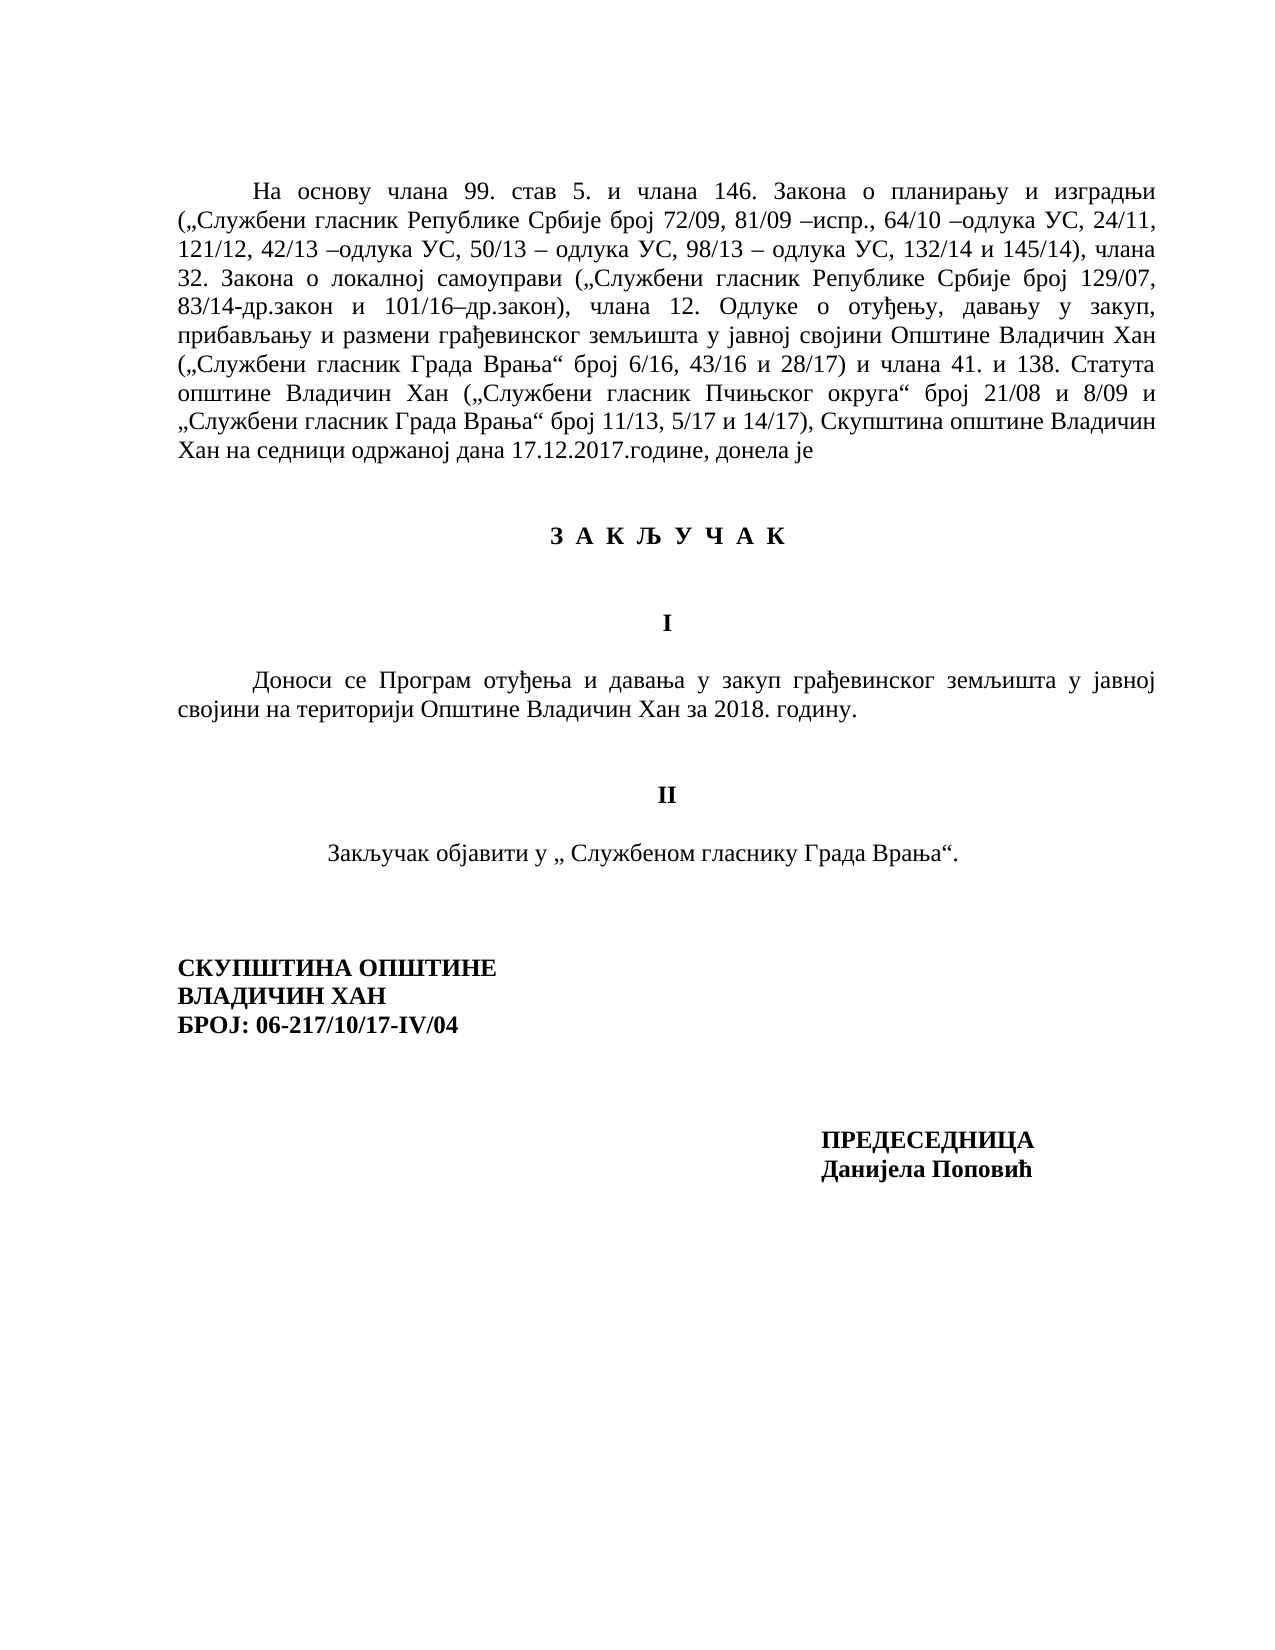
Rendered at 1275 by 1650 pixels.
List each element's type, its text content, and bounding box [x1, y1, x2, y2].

text З А К Љ У Ч А К [177, 521, 1157, 550]
text Закључак објавити у „ Службеном гласнику Града Врања“. [177, 838, 1157, 866]
text ПРЕДЕСЕДНИЦА [177, 1125, 1157, 1154]
text Доноси се Програм отуђења и давања у закуп грађевинског земљишта у јавној својини на територији Општине Владичин Хан за 2018. годину. [177, 665, 1157, 723]
text Данијела Поповић [177, 1154, 1157, 1183]
text I [177, 608, 1157, 636]
text СКУПШТИНА ОПШТИНЕ [177, 953, 1157, 981]
text II [177, 780, 1157, 809]
text На основу члана 99. став 5. и члана 146. Закона о планирању и изградњи („Службени гласник Републике Србије број 72/09, 81/09 –испр., 64/10 –одлука УС, 24/11, 121/12, 42/13 –одлука УС, 50/13 – одлука УС, 98/13 – одлука УС, 132/14 и 145/14), члана 32. Закона о локалној самоуправи („Службени гласник Републике Србије број 129/07, 83/14-др.закон и 101/16–др.закон), члана 12. Одлуке о отуђењу, давању у закуп, прибављању и размени грађевинског земљишта у јавној својини Општине Владичин Хан („Службени гласник Града Врања“ број 6/16, 43/16 и 28/17) и члана 41. и 138. Статута општине Владичин Хан („Службени гласник Пчињског округа“ број 21/08 и 8/09 и „Службени гласник Града Врања“ број 11/13, 5/17 и 14/17), Скупштина општине Владичин Хан на седници одржаној дана 17.12.2017.године, донела је [177, 176, 1157, 464]
text ВЛАДИЧИН ХАН [177, 981, 1157, 1010]
text БРОЈ: 06-217/10/17-IV/04 [177, 1010, 1157, 1039]
